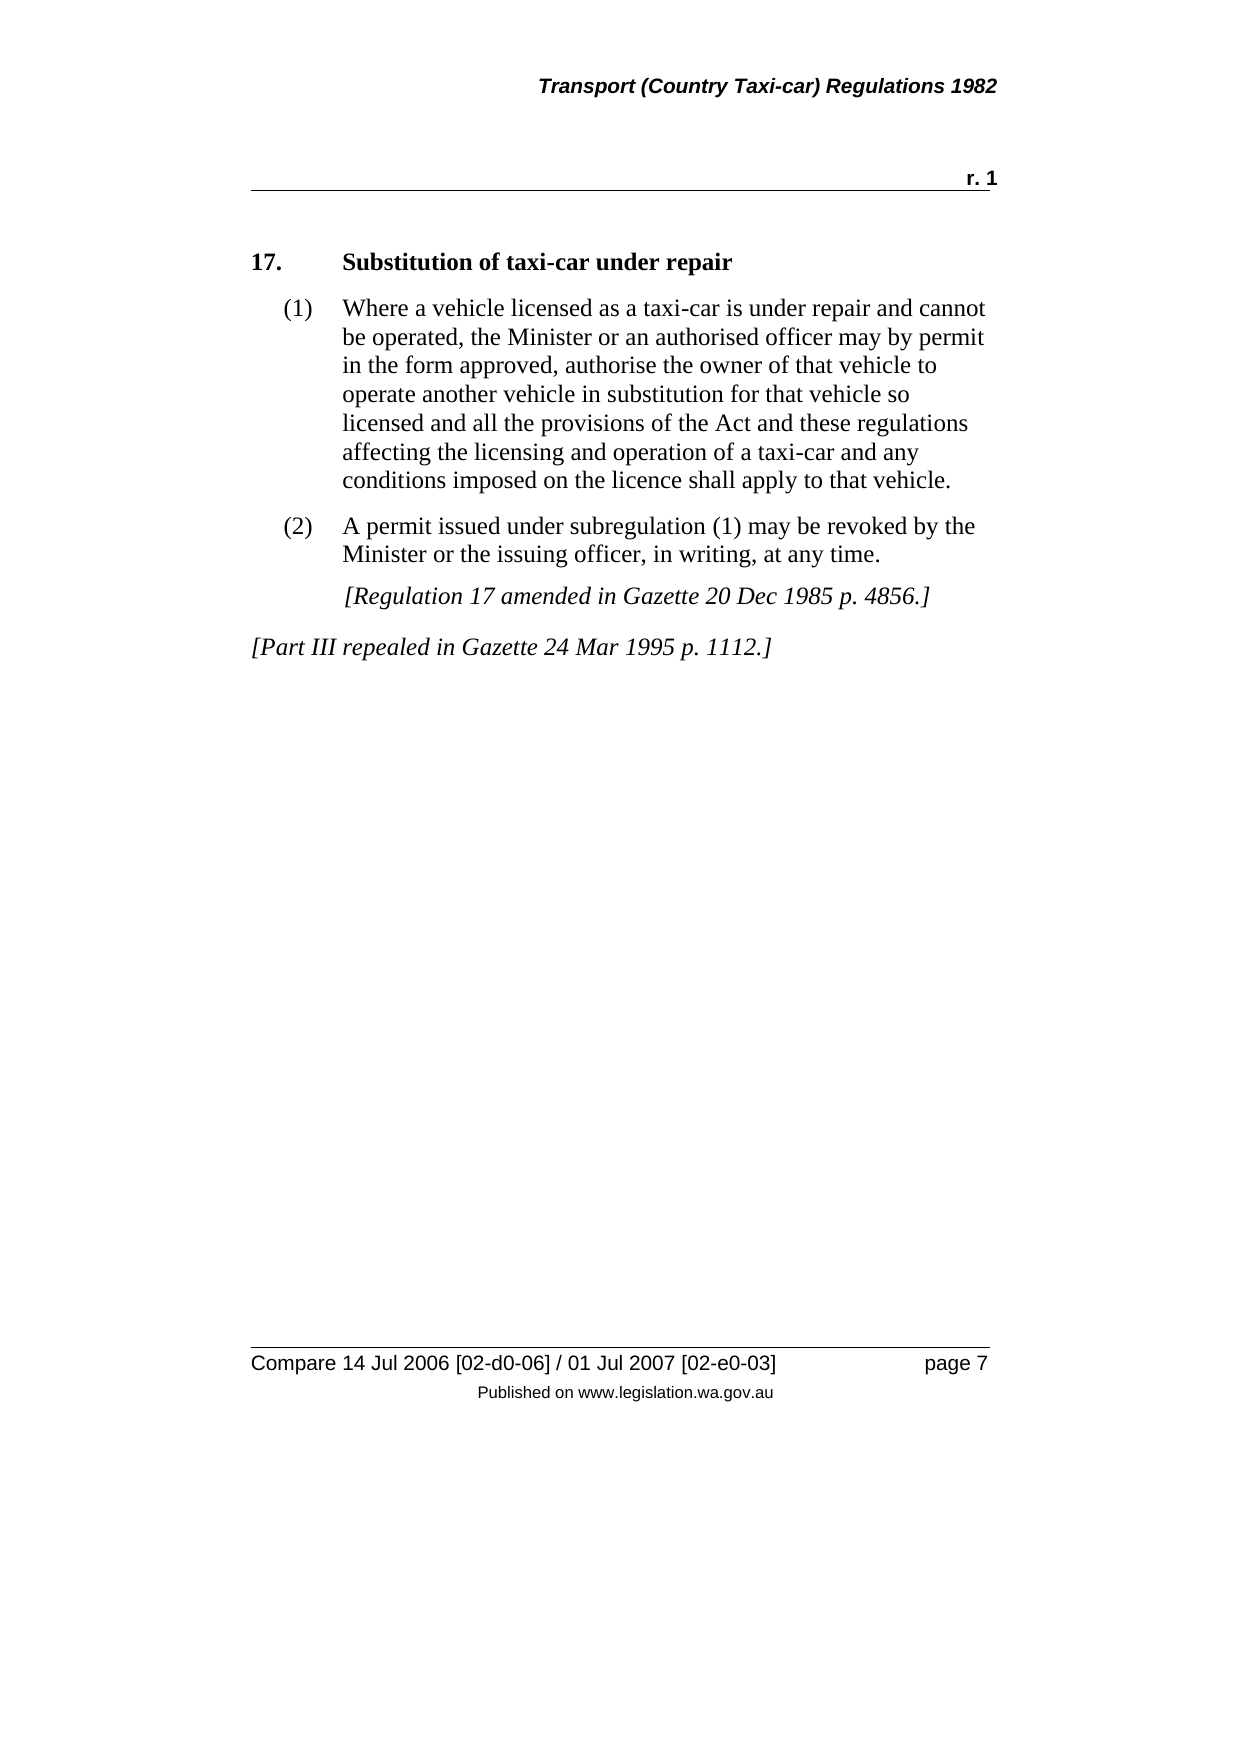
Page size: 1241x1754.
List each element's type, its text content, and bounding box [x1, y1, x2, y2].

text (2) A permit issued under subregulation (1) may be revoked by the Minister or the issuing officer, in writing, at any time. [251, 511, 990, 568]
text (1) Where a vehicle licensed as a taxi-car is under repair and cannot be operated, the Minister or an authorised officer may by permit in the form approved, authorise the owner of that vehicle to operate another vehicle in substitution for that vehicle so licensed and all the provisions of the Act and these regulations affecting the licensing and operation of a taxi-car and any conditions imposed on the licence shall apply to that vehicle. [251, 293, 990, 494]
text [Regulation 17 amended in Gazette 20 Dec 1985 p. 4856.] [251, 581, 990, 609]
subtitle 17. Substitution of taxi-car under repair [251, 247, 990, 276]
text [Part III repealed in Gazette 24 Mar 1995 p. 1112.] [251, 632, 990, 661]
